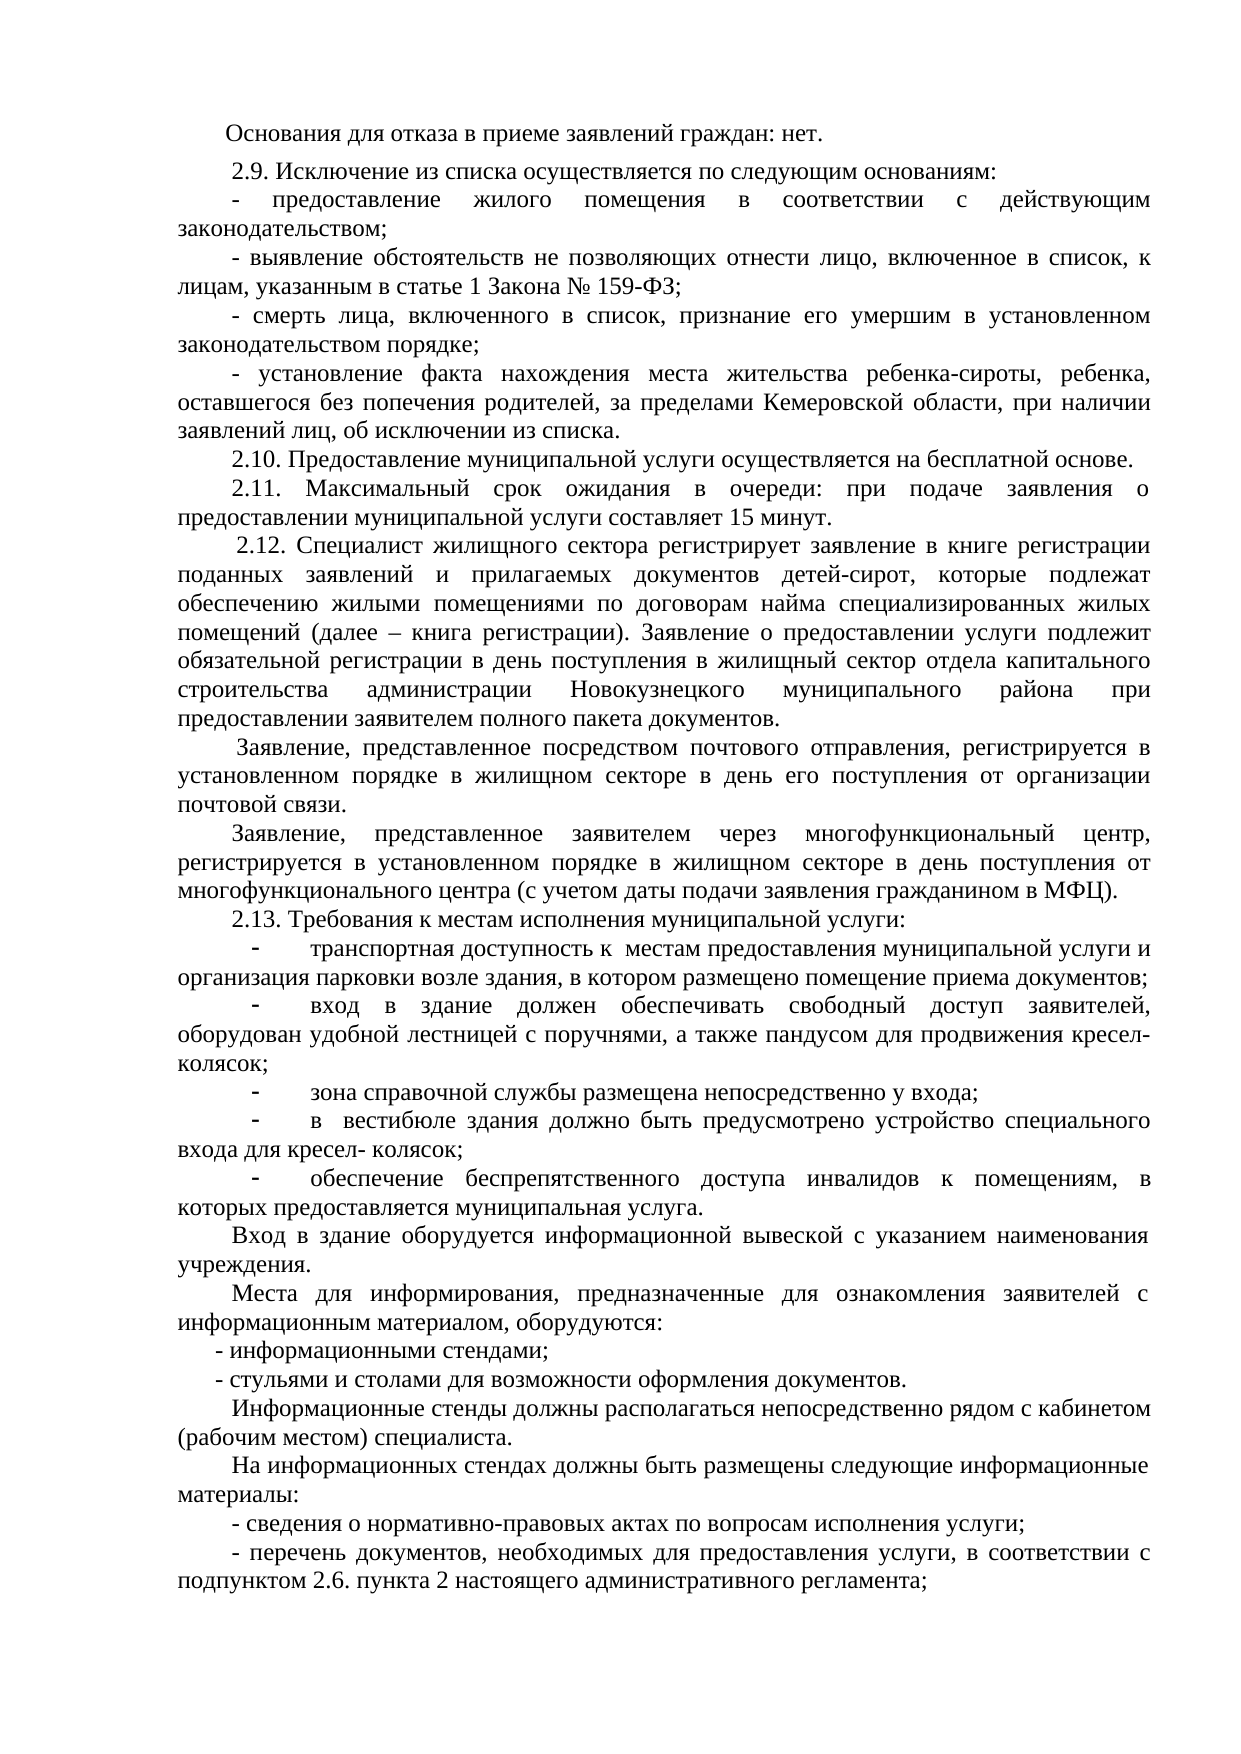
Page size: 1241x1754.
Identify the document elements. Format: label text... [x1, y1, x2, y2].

text - смерть лица, включенного в список, признание его умершим в установленном законодательством порядке; [177, 300, 1152, 358]
text 2.11. Максимальный срок ожидания в очереди: при подаче заявления о предоставлении муниципальной услуги составляет 15 минут. [177, 473, 1149, 530]
text - выявление обстоятельств не позволяющих отнести лицо, включенное в список, к лицам, указанным в статье 1 Закона № 159-ФЗ; [177, 242, 1152, 300]
text - перечень документов, необходимых для предоставления услуги, в соответствии с подпунктом 2.6. пункта 2 настоящего административного регламента; [177, 1537, 1152, 1594]
text 2.10. Предоставление муниципальной услуги осуществляется на бесплатной основе. [177, 444, 1149, 473]
text - установление факта нахождения места жительства ребенка-сироты, ребенка, оставшегося без попечения родителей, за пределами Кемеровской области, при наличии заявлений лиц, об исключении из списка. [177, 358, 1152, 444]
text Основания для отказа в приеме заявлений граждан: нет. [225, 118, 1152, 147]
list вход в здание должен обеспечивать свободный доступ заявителей, оборудован удобной лестницей с поручнями, а также пандусом для продвижения кресел- колясок; [177, 990, 1152, 1077]
text 2.13. Требования к местам исполнения муниципальной услуги: [177, 904, 1152, 933]
text - стульями и столами для возможности оформления документов. [215, 1364, 1152, 1393]
list обеспечение беспрепятственного доступа инвалидов к помещениям, в которых предоставляется муниципальная услуга. [177, 1163, 1152, 1220]
text На информационных стендах должны быть размещены следующие информационные материалы: [177, 1450, 1149, 1508]
list зона справочной службы размещена непосредственно у входа; [177, 1077, 1152, 1105]
text Места для информирования, предназначенные для ознакомления заявителей с информационным материалом, оборудуются: [177, 1278, 1149, 1335]
text Заявление, представленное заявителем через многофункциональный центр, регистрируется в установленном порядке в жилищном секторе в день поступления от многофункционального центра (с учетом даты подачи заявления гражданином в МФЦ). [177, 818, 1152, 904]
text - предоставление жилого помещения в соответствии с действующим законодательством; [177, 184, 1152, 242]
text Заявление, представленное посредством почтового отправления, регистрируется в установленном порядке в жилищном секторе в день его поступления от организации почтовой связи. [177, 732, 1152, 818]
text 2.12. Специалист жилищного сектора регистрирует заявление в книге регистрации поданных заявлений и прилагаемых документов детей-сирот, которые подлежат обеспечению жилыми помещениями по договорам найма специализированных жилых помещений (далее – книга регистрации). Заявление о предоставлении услуги подлежит обязательной регистрации в день поступления в жилищный сектор отдела капитального строительства администрации Новокузнецкого муниципального района при предоставлении заявителем полного пакета документов. [177, 530, 1152, 732]
text - информационными стендами; [215, 1335, 1152, 1364]
text Вход в здание оборудуется информационной вывеской с указанием наименования учреждения. [177, 1220, 1149, 1278]
text Информационные стенды должны располагаться непосредственно рядом с кабинетом (рабочим местом) специалиста. [177, 1393, 1152, 1450]
list в вестибюле здания должно быть предусмотрено устройство специального входа для кресел- колясок; [177, 1105, 1152, 1163]
list транспортная доступность к местам предоставления муниципальной услуги и организация парковки возле здания, в котором размещено помещение приема документов; [177, 933, 1152, 990]
text 2.9. Исключение из списка осуществляется по следующим основаниям: [177, 156, 1152, 184]
text - сведения о нормативно-правовых актах по вопросам исполнения услуги; [177, 1508, 1152, 1537]
